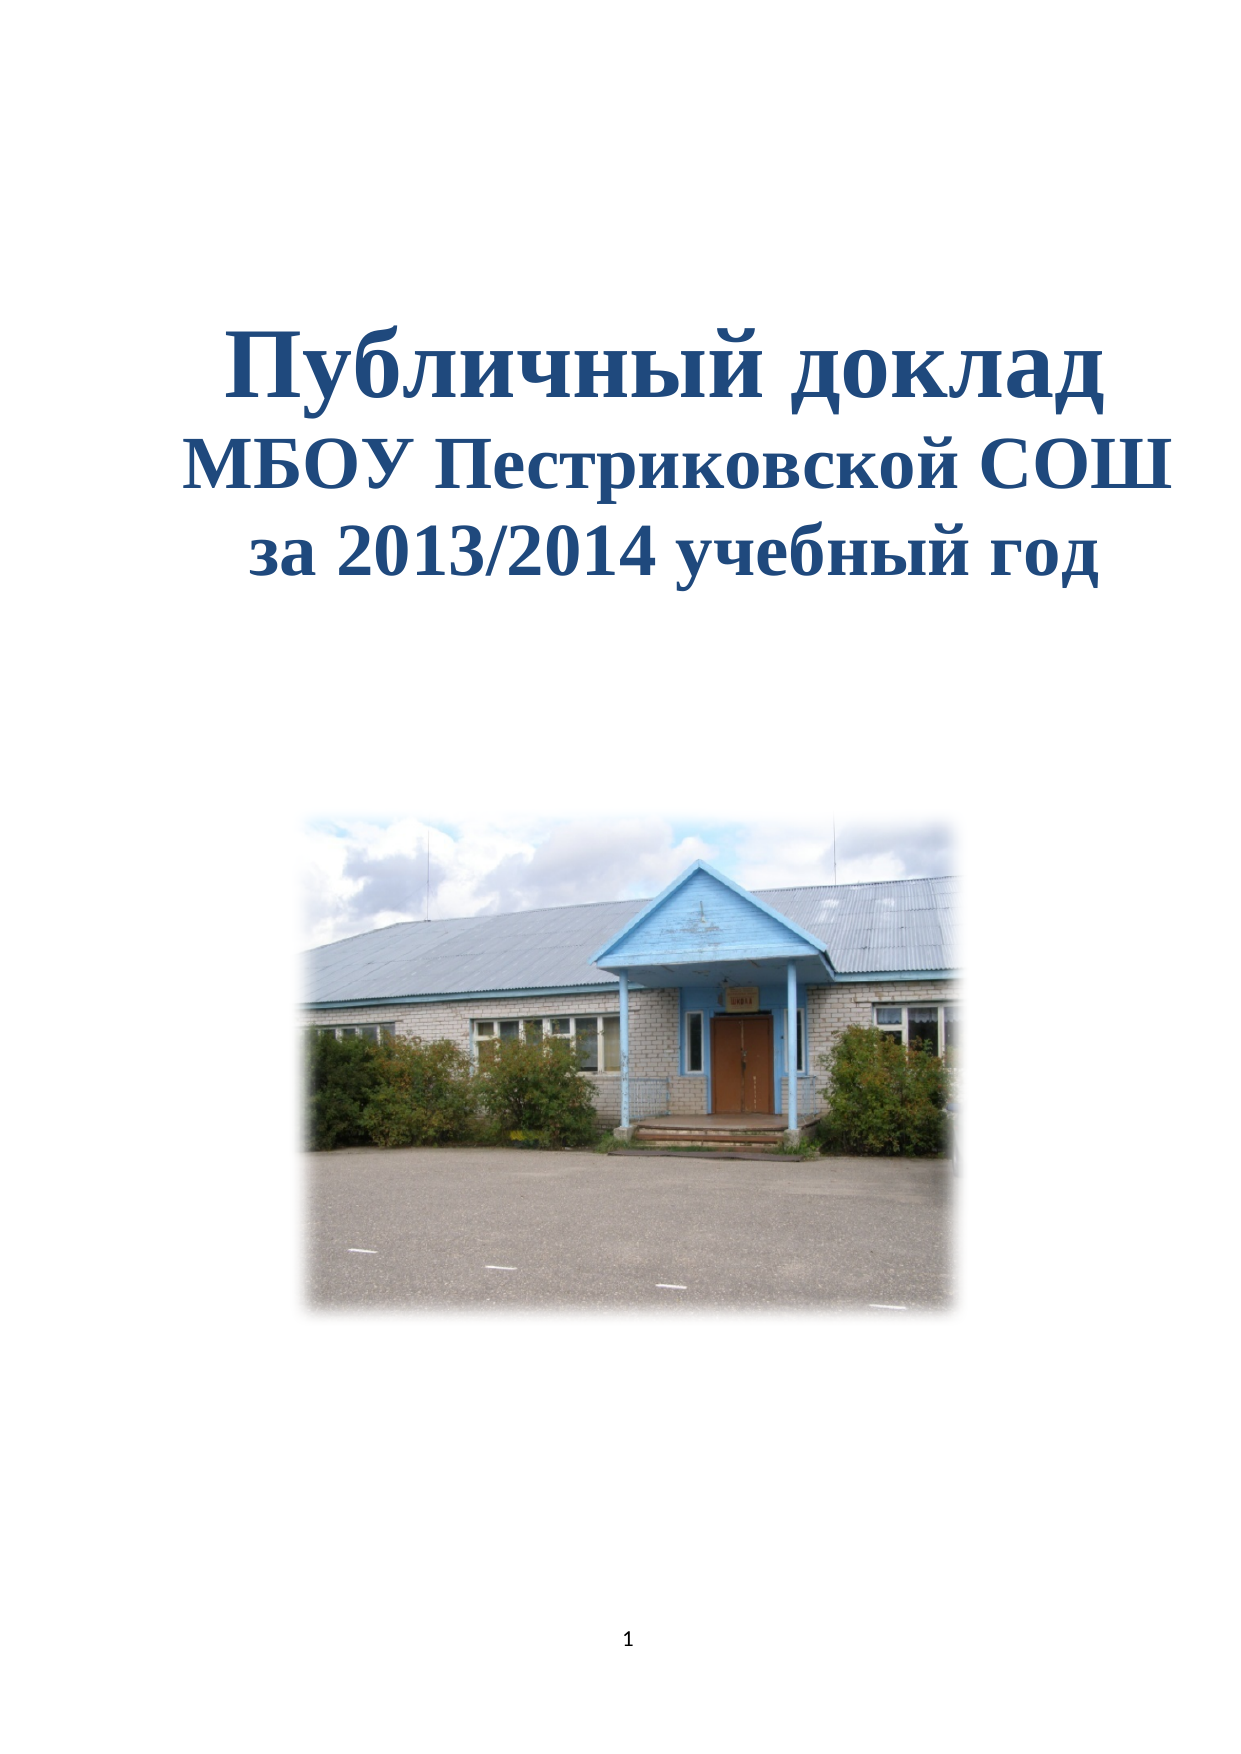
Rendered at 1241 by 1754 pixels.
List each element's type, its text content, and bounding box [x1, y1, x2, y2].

text МБОУ Пестриковской СОШ [134, 419, 1196, 505]
text Публичный доклад [134, 304, 1196, 419]
text за 2013/2014 учебный год [134, 505, 1196, 591]
picture [318, 835, 941, 1299]
